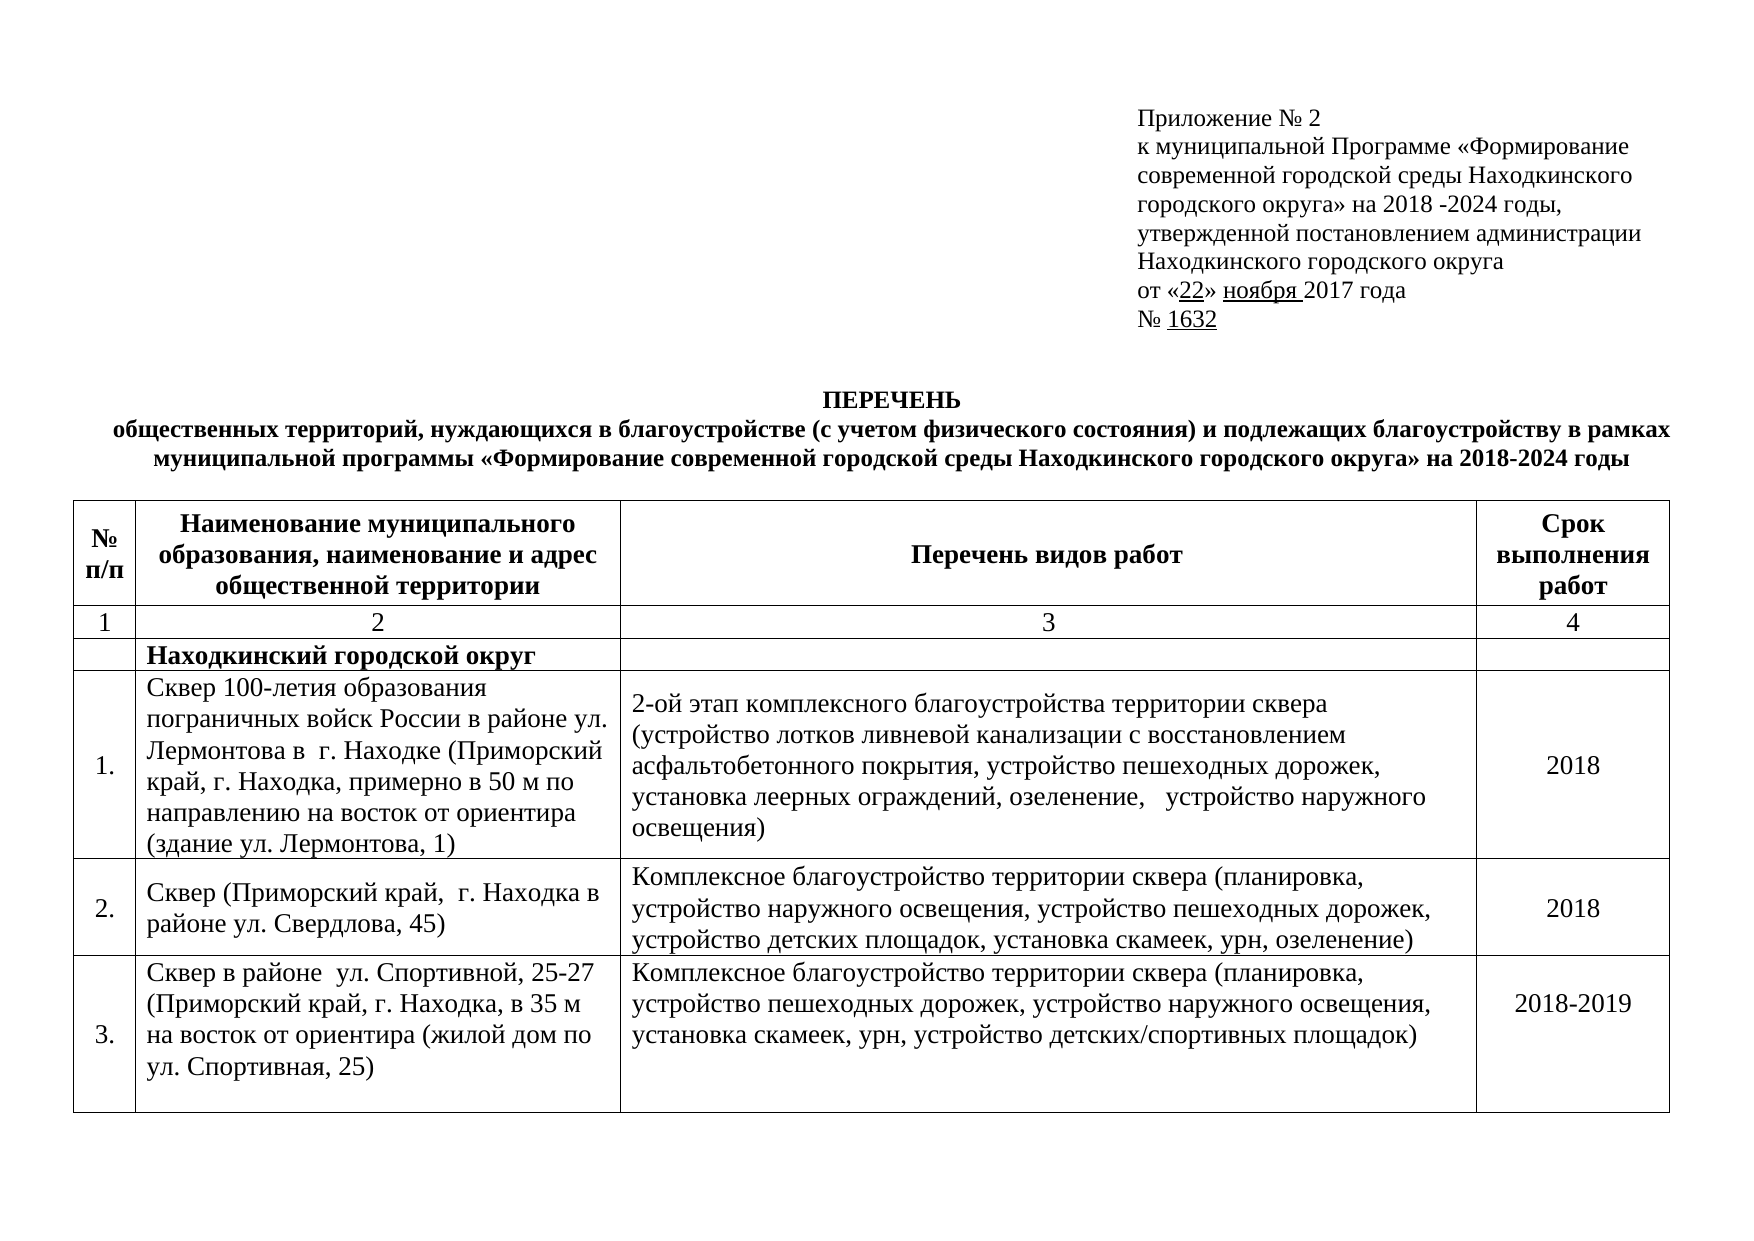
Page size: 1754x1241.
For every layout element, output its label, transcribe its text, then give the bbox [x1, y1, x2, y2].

table_header Срок выполнения работ [1477, 501, 1669, 605]
table_cell 3. [74, 956, 135, 1112]
table_cell 2 [136, 606, 620, 638]
table_cell 1 [74, 606, 135, 638]
table_cell 2018-2019 [1477, 956, 1669, 1112]
text утвержденной постановлением администрации [74, 218, 1724, 246]
table_cell 3 [621, 606, 1476, 638]
table_header № п/п [74, 501, 135, 605]
text ПЕРЕЧЕНЬ [74, 385, 1710, 414]
table_cell [74, 639, 135, 670]
table_cell Комплексное благоустройство территории сквера (планировка, устройство наружного освещения, устройство пешеходных дорожек, устройство детских площадок, установка скамеек, урн, озеленение) [621, 859, 1476, 955]
table_cell 1. [74, 671, 135, 858]
table_cell Сквер (Приморский край, г. Находка в районе ул. Свердлова, 45) [136, 859, 620, 955]
table_cell [621, 639, 1476, 670]
text Находкинского городского округа [74, 246, 1742, 275]
table_cell Сквер в районе ул. Спортивной, 25-27 (Приморский край, г. Находка, в 35 м на восток от ориентира (жилой дом по ул. Спортивная, 25) [136, 956, 620, 1112]
table_cell 2018 [1477, 859, 1669, 955]
text Приложение № 2 [74, 103, 1710, 131]
text общественных территорий, нуждающихся в благоустройстве (с учетом физического состояния) и подлежащих благоустройству в рамках муниципальной программы «Формирование современной городской среды Находкинского городского округа» на 2018-2024 годы [74, 414, 1710, 472]
table_cell 2-ой этап комплексного благоустройства территории сквера (устройство лотков ливневой канализации с восстановлением асфальтобетонного покрытия, устройство пешеходных дорожек, установка леерных ограждений, озеленение, устройство наружного освещения) [621, 671, 1476, 858]
table_cell Сквер 100-летия образования пограничных войск России в районе ул. Лермонтова в г. Находке (Приморский край, г. Находка, примерно в 50 м по направлению на восток от ориентира (здание ул. Лермонтова, 1) [136, 671, 620, 858]
text к муниципальной Программе «Формирование [74, 131, 1710, 160]
text № 1632 [74, 304, 1742, 333]
text современной городской среды Находкинского [74, 160, 1710, 189]
table_cell 4 [1477, 606, 1669, 638]
table_cell [1477, 639, 1669, 670]
table_cell Находкинский городской округ [136, 639, 620, 670]
table_cell Комплексное благоустройство территории сквера (планировка, устройство пешеходных дорожек, устройство наружного освещения, установка скамеек, урн, устройство детских/спортивных площадок) [621, 956, 1476, 1112]
table_cell 2018 [1477, 671, 1669, 858]
text городского округа» на 2018 -2024 годы, [74, 189, 1710, 218]
text от «22» ноября 2017 года [74, 275, 1742, 304]
table_header Наименование муниципального образования, наименование и адрес общественной территории [136, 501, 620, 605]
table_cell 2. [74, 859, 135, 955]
table_header Перечень видов работ [621, 501, 1476, 605]
